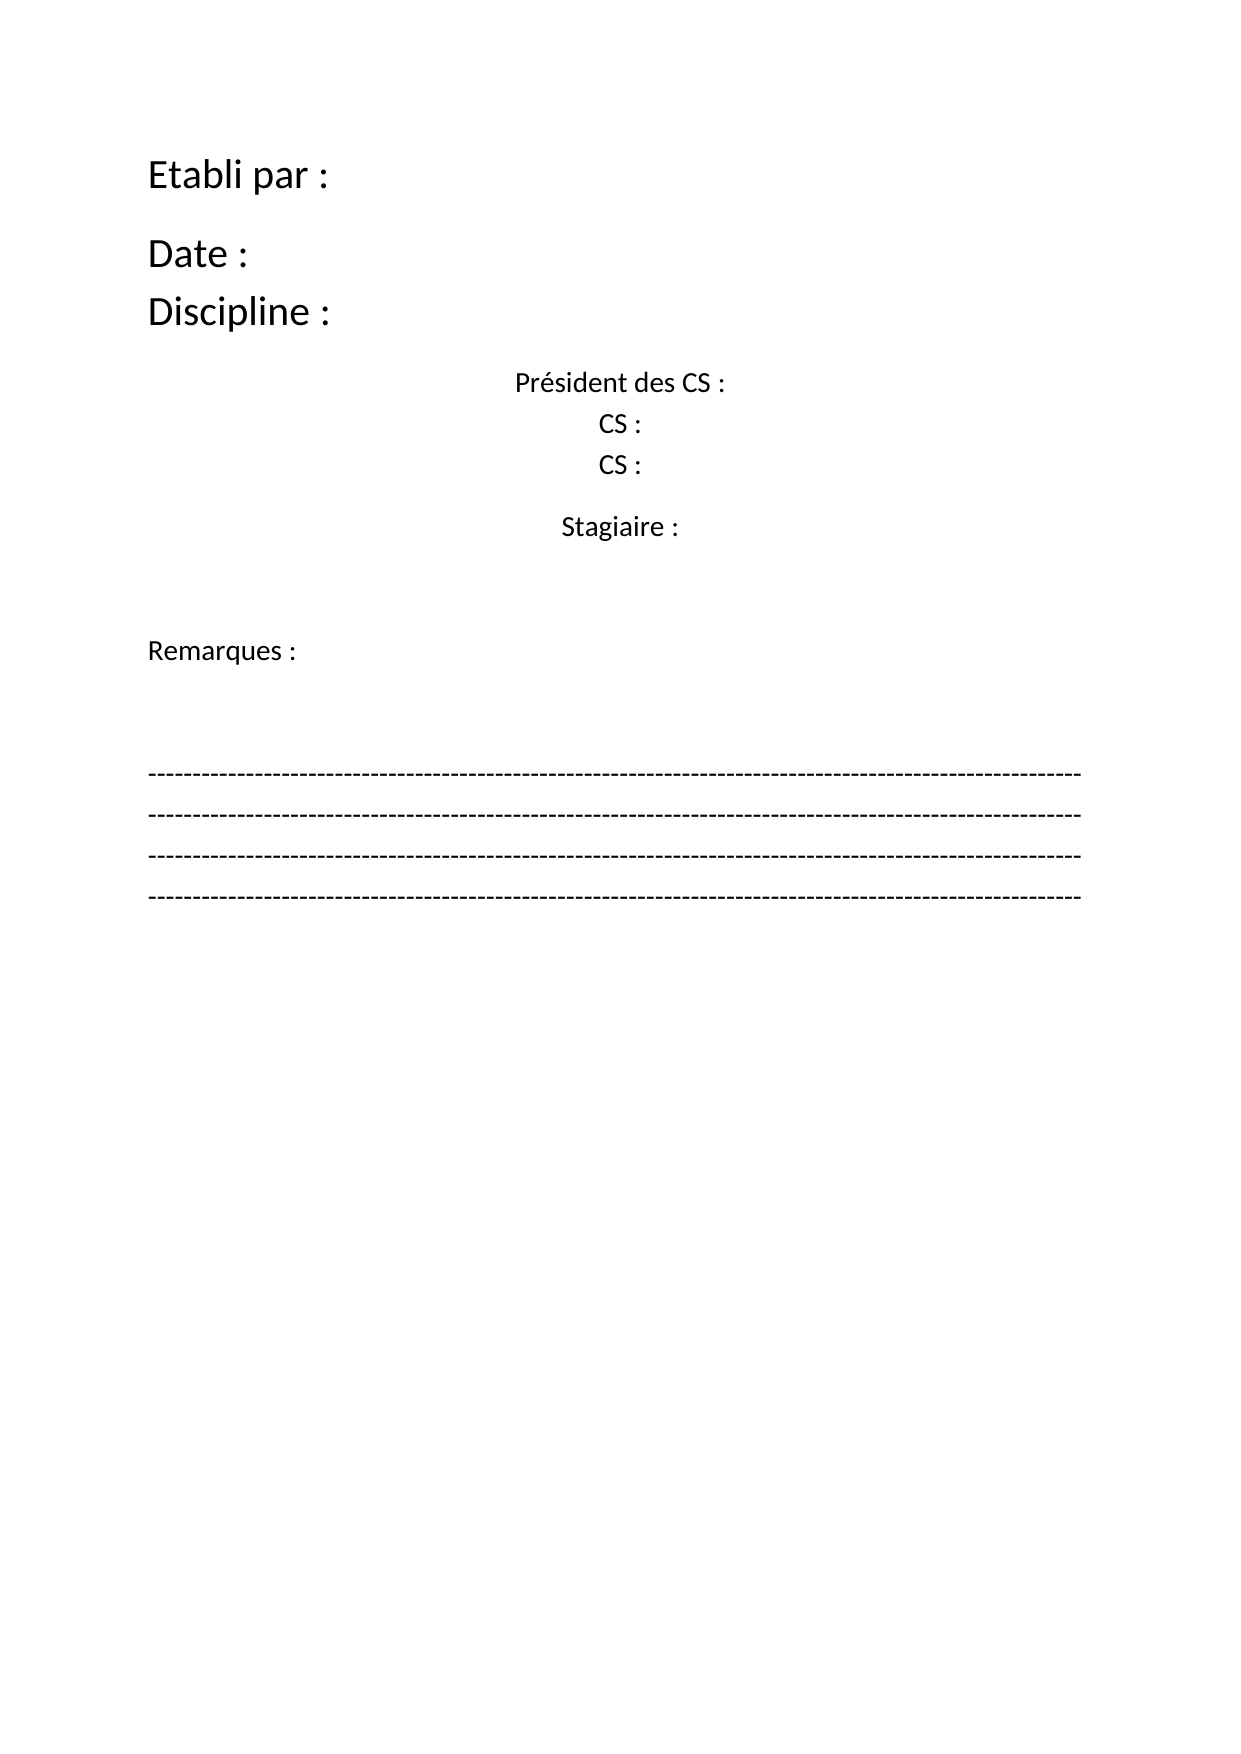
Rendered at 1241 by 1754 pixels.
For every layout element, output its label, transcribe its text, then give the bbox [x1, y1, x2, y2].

text ------------------------------------------------------------------------------------------------------------------------------------------------------------------------------------------------------------------------------------------------------------------------------------------------------------------------------------------------------------------------------------------------------------------------------------ [148, 755, 1093, 914]
text Président des CS : CS : CS : [148, 364, 1093, 482]
text Remarques : [148, 632, 1093, 667]
text Etabli par : [148, 148, 1093, 198]
text Stagiaire : [148, 508, 1093, 544]
text Date : Discipline : [148, 227, 1093, 336]
